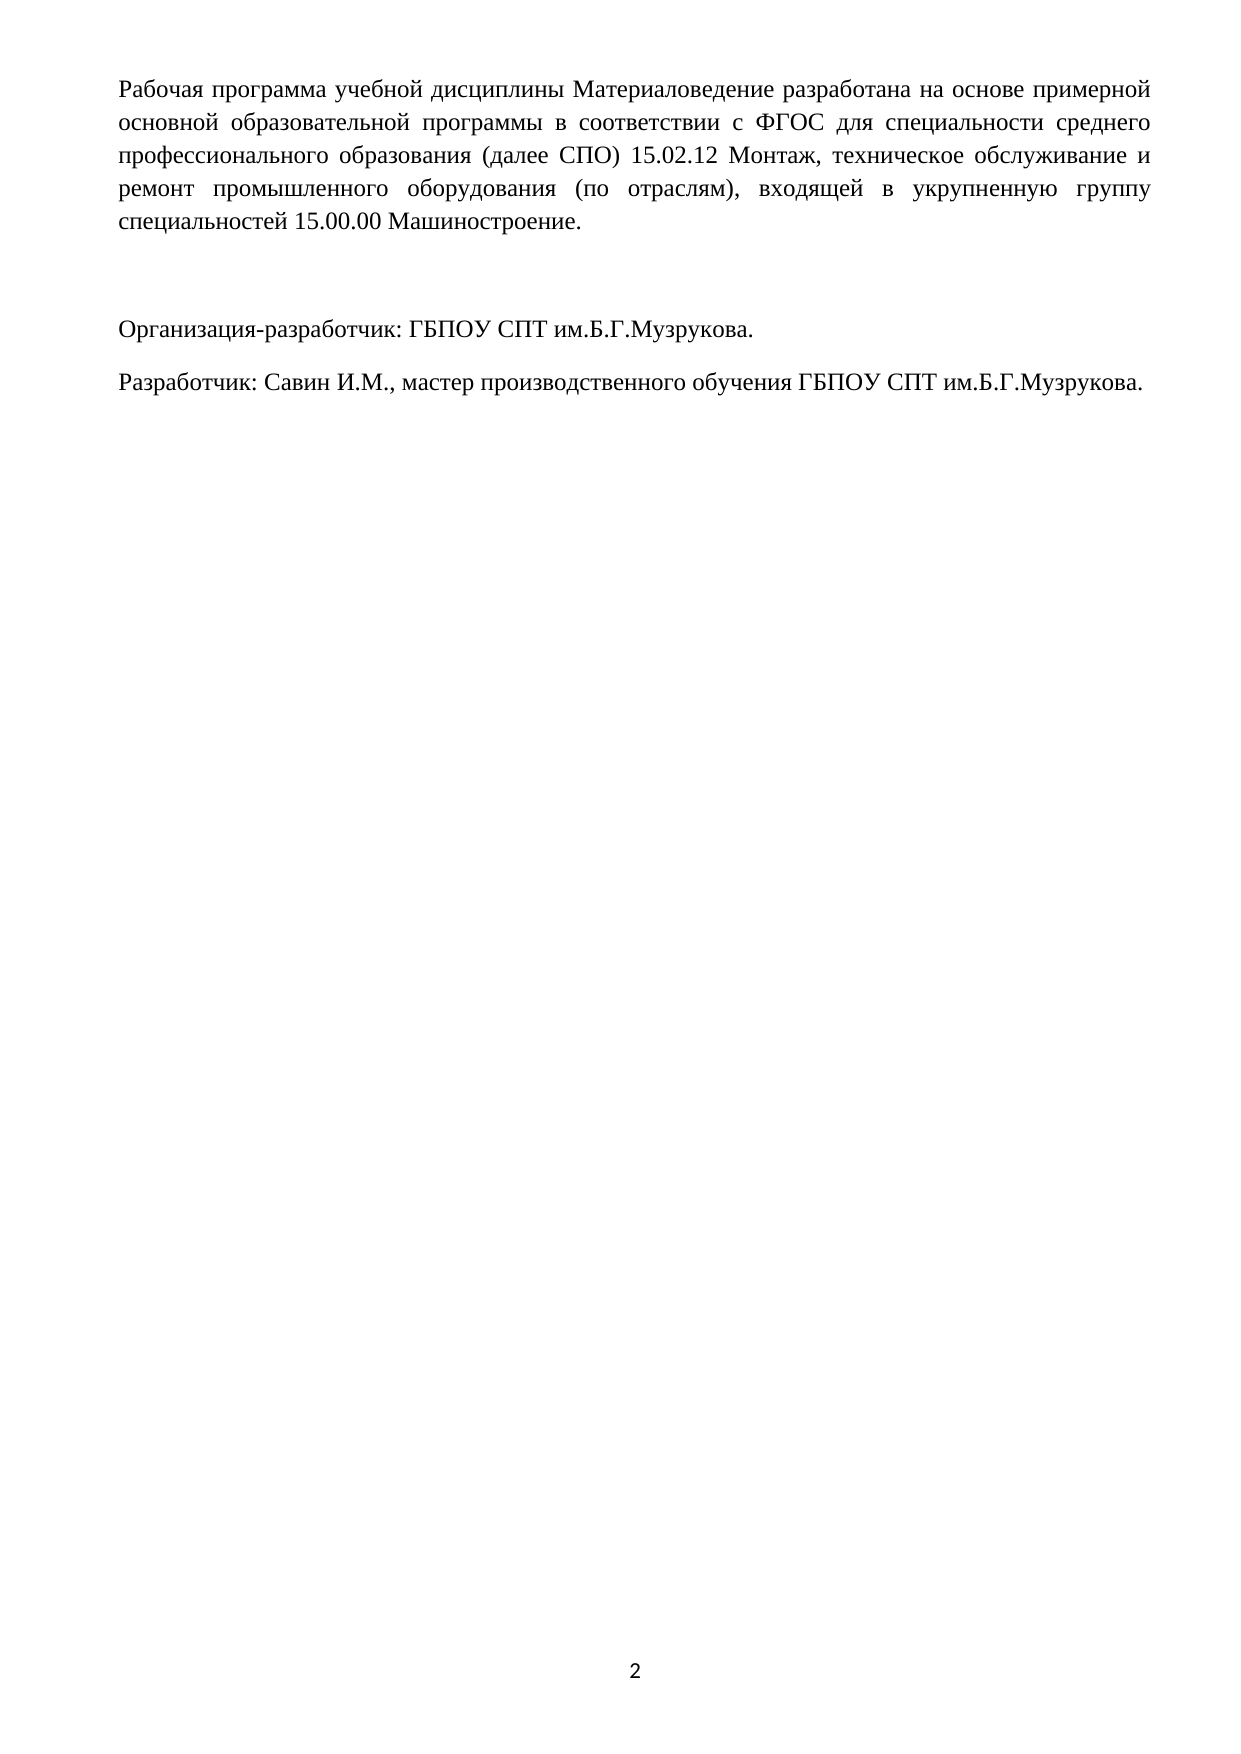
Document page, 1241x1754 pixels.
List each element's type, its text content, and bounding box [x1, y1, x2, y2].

text Рабочая программа учебной дисциплины Материаловедение разработана на основе примерной основной образовательной программы в соответствии с ФГОС для специальности среднего профессионального образования (далее СПО) 15.02.12 Монтаж, техническое обслуживание и ремонт промышленного оборудования (по отраслям), входящей в укрупненную группу специальностей 15.00.00 Машиностроение. [118, 74, 1152, 235]
text Разработчик: Савин И.М., мастер производственного обучения ГБПОУ СПТ им.Б.Г.Музрукова. [118, 367, 1152, 396]
text Организация-разработчик: ГБПОУ СПТ им.Б.Г.Музрукова. [118, 314, 1152, 342]
